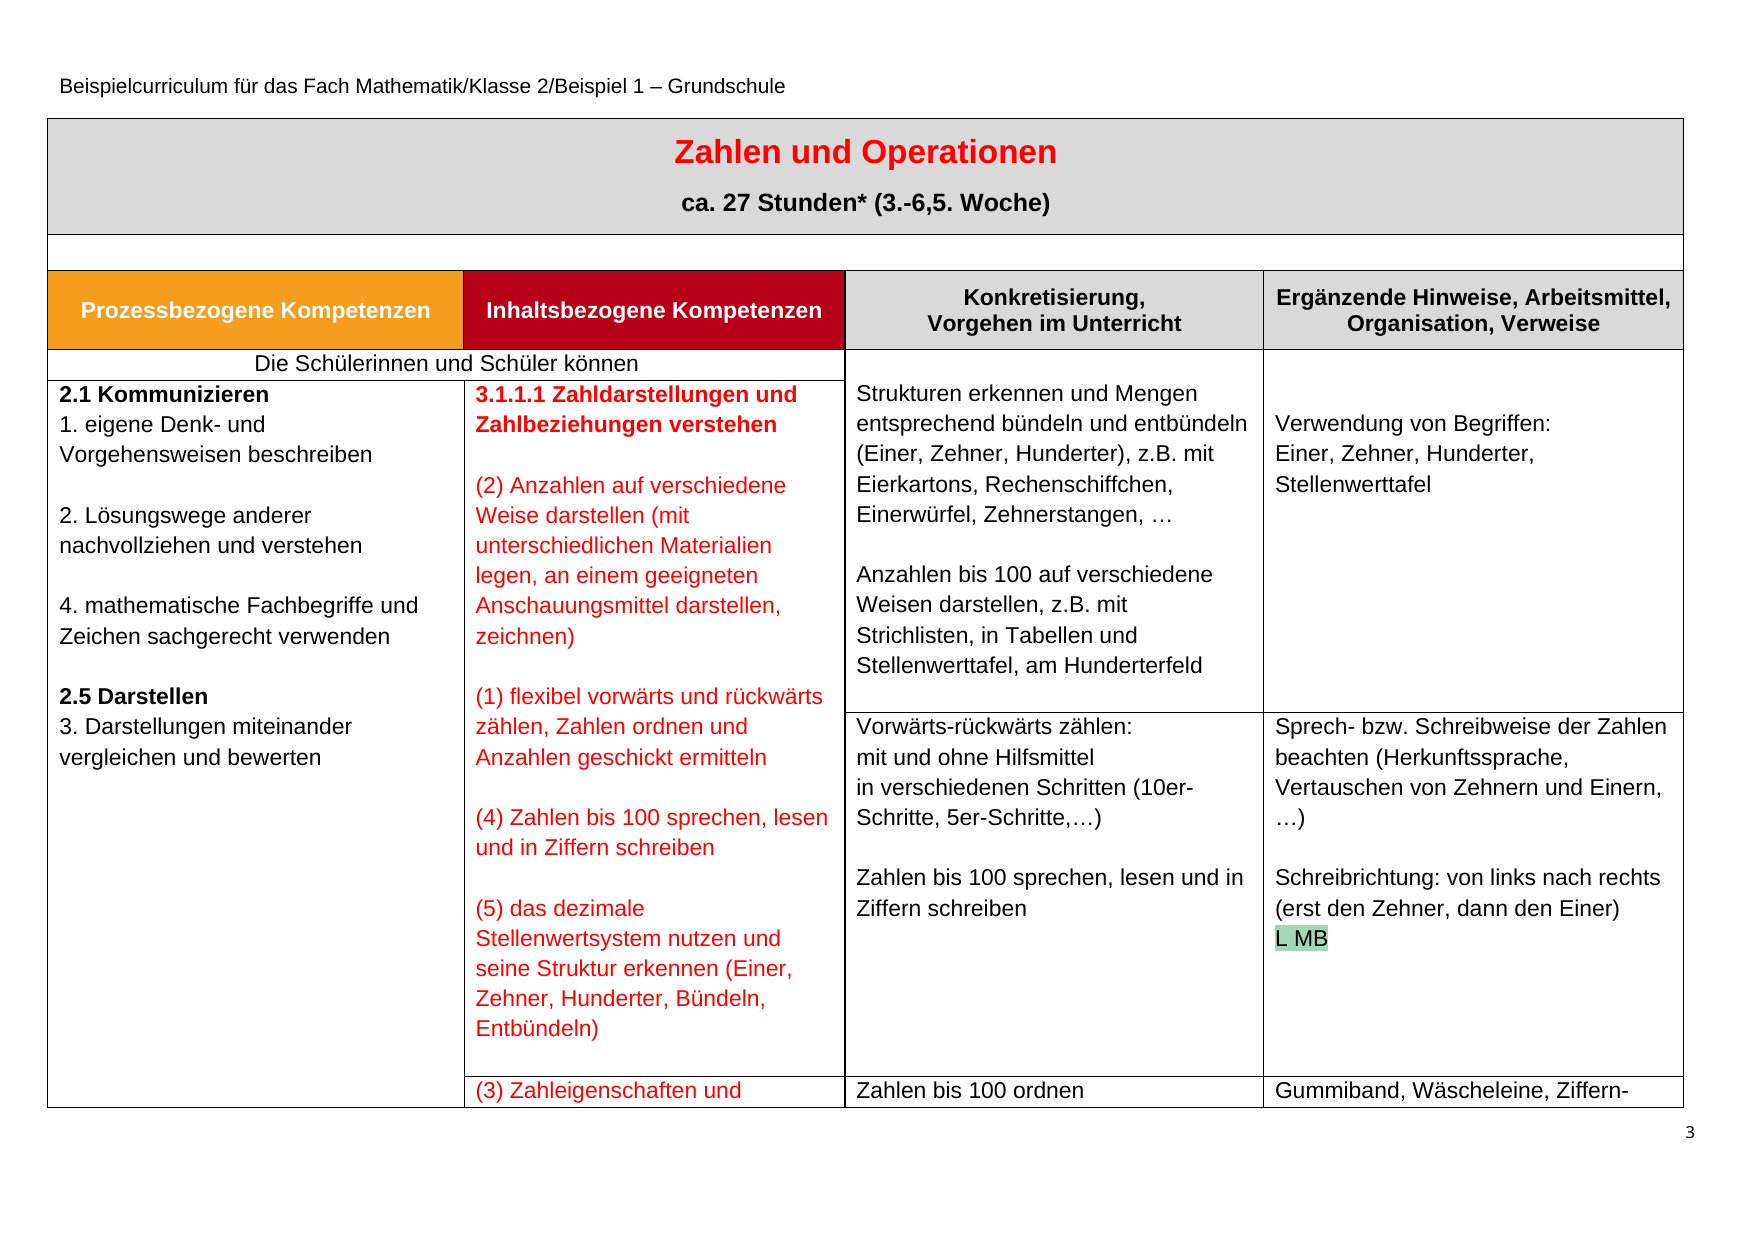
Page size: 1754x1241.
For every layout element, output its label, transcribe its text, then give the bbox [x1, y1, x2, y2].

table_cell 3.1.1.1 Zahldarstellungen und Zahlbeziehungen verstehen (2) Anzahlen auf verschiedene Weise darstellen (mit unterschiedlichen Materialien legen, an einem geeigneten Anschauungsmittel darstellen, zeichnen) (1) flexibel vorwärts und rückwärts zählen, Zahlen ordnen und Anzahlen geschickt ermitteln (4) Zahlen bis 100 sprechen, lesen und in Ziffern schreiben (5) das dezimale Stellenwertsystem nutzen und seine Struktur erkennen (Einer, Zehner, Hunderter, Bündeln, Entbündeln) [465, 381, 844, 1076]
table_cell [846, 1077, 1263, 1107]
table_cell Inhaltsbezogene Kompetenzen [464, 271, 844, 349]
table_cell Verwendung von Begriffen: Einer, Zehner, Hunderter, Stellenwerttafel [1264, 350, 1683, 712]
table_cell Konkretisierung, Vorgehen im Unterricht [846, 271, 1263, 349]
table_cell Ergänzende Hinweise, Arbeitsmittel, Organisation, Verweise [1264, 271, 1683, 349]
table_cell Sprech- bzw. Schreibweise der Zahlen beachten (Herkunftssprache, Vertauschen von Zehnern und Einern, …) Schreibrichtung: von links nach rechts (erst den Zehner, dann den Einer) L MB [1264, 713, 1683, 1076]
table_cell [465, 1077, 844, 1107]
table_header Zahlen und Operationen ca. 27 Stunden* (3.-6,5. Woche) [48, 119, 1683, 234]
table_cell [1264, 1077, 1683, 1107]
table_cell [48, 235, 1683, 270]
table_cell Die Schülerinnen und Schüler können [48, 350, 844, 380]
table_cell Vorwärts-rückwärts zählen: mit und ohne Hilfsmittel in verschiedenen Schritten (10er-Schritte, 5er-Schritte,…) Zahlen bis 100 sprechen, lesen und in Ziffern schreiben [846, 713, 1263, 1076]
table_cell Prozessbezogene Kompetenzen [48, 271, 463, 349]
table_cell 2.1 Kommunizieren 1. eigene Denk- und Vorgehensweisen beschreiben 2. Lösungswege anderer nachvollziehen und verstehen 4. mathematische Fachbegriffe und Zeichen sachgerecht verwenden 2.5 Darstellen 3. Darstellungen miteinander vergleichen und bewerten [48, 381, 464, 1107]
table_cell Strukturen erkennen und Mengen entsprechend bündeln und entbündeln (Einer, Zehner, Hunderter), z.B. mit Eierkartons, Rechenschiffchen, Einerwürfel, Zehnerstangen, … Anzahlen bis 100 auf verschiedene Weisen darstellen, z.B. mit Strichlisten, in Tabellen und Stellenwerttafel, am Hunderterfeld [846, 350, 1263, 712]
